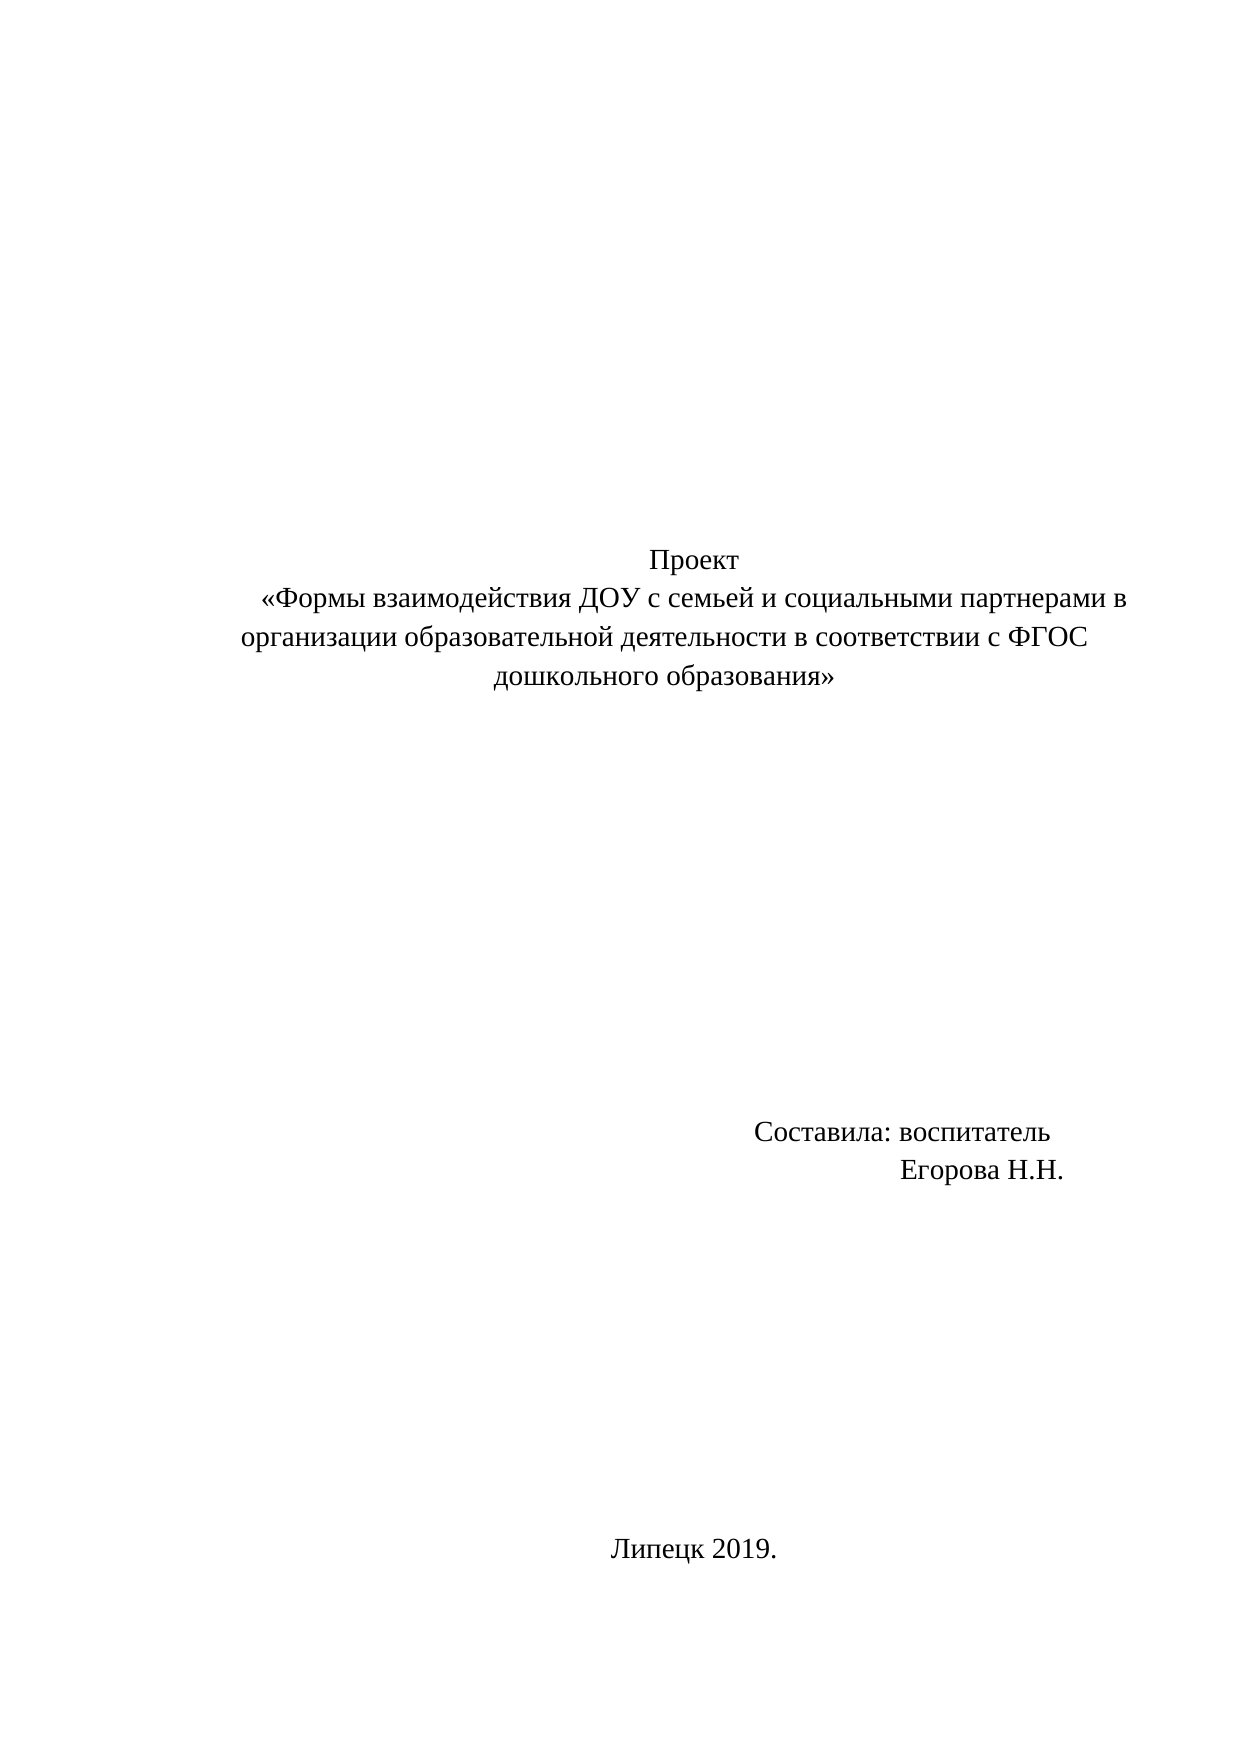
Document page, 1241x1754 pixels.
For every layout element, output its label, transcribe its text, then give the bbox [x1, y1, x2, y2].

text Егорова Н.Н. [177, 1152, 1152, 1186]
text Липецк 2019. [177, 1531, 1152, 1565]
text Составила: воспитатель [177, 1114, 1152, 1147]
text «Формы взаимодействия ДОУ с семьей и социальными партнерами в организации образовательной деятельности в соответствии с ФГОС дошкольного образования» [177, 581, 1152, 691]
text Проект [177, 542, 1152, 576]
